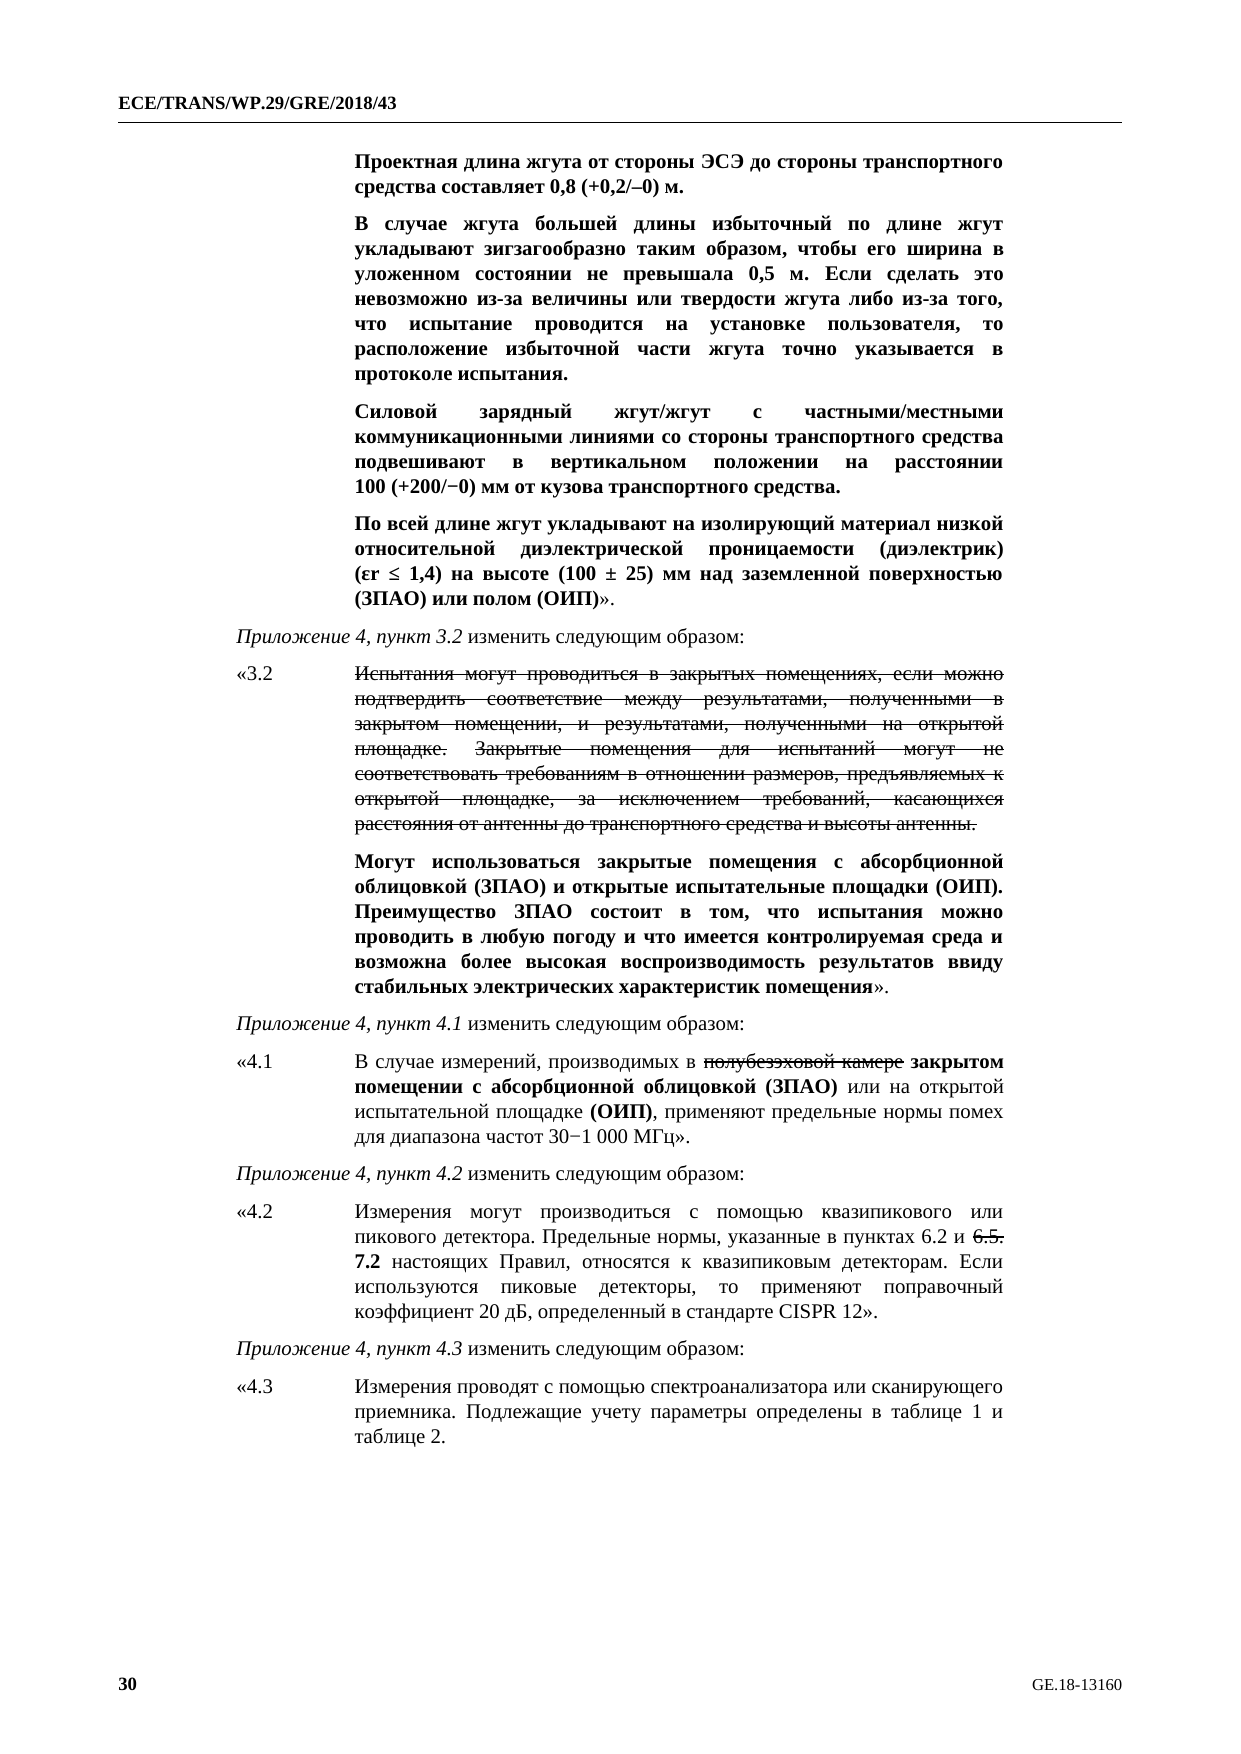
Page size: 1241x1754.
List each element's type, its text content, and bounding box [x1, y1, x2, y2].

text Приложение 4, пункт 4.1 изменить следующим образом: [236, 1010, 1122, 1035]
text «4.3 Измерения проводят с помощью спектроанализатора или сканирующего приемника. Подлежащие учету параметры определены в таблице 1 и таблице 2. [236, 1373, 1004, 1448]
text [354, 148, 1004, 198]
text Силовой зарядный жгут/жгут с частными/местными коммуникационными линиями со стороны транспортного средства подвешивают в вертикальном положении на расстоянии 100 (+200/−0) мм от кузова транспортного средства. [354, 398, 1004, 498]
text В случае жгута большей длины избыточный по длине жгут укладывают зигзагообразно таким образом, чтобы его ширина в уложенном состоянии не превышала 0,5 м. Если сделать это невозможно из-за величины или твердости жгута либо из-за того, что испытание проводится на установке пользователя, то расположение избыточной части жгута точно указывается в протоколе испытания. [354, 210, 1004, 385]
text «3.2 Испытания могут проводиться в закрытых помещениях, если можно подтвердить соответствие между результатами, полученными в закрытом помещении, и результатами, полученными на открытой площадке. Закрытые помещения для испытаний могут не соответствовать требованиям в отношении размеров, предъявляемых к открытой площадке, за исключением требований, касающихся расстояния от антенны до транспортного средства и высоты антенны. [236, 660, 1004, 835]
text Приложение 4, пункт 3.2 изменить следующим образом: [236, 623, 1122, 648]
text Приложение 4, пункт 4.2 изменить следующим образом: [236, 1160, 1122, 1185]
text Приложение 4, пункт 4.3 изменить следующим образом: [236, 1335, 1122, 1360]
text «4.2 Измерения могут производиться с помощью квазипикового или пикового детектора. Предельные нормы, указанные в пунктах 6.2 и 6.5. 7.2 настоящих Правил, относятся к квазипиковым детекторам. Если используются пиковые детекторы, то применяют поправочный коэффициент 20 дБ, определенный в стандарте CISPR 12». [236, 1198, 1004, 1323]
text По всей длине жгут укладывают на изолирующий материал низкой относительной диэлектрической проницаемости (диэлектрик) (εr ≤ 1,4) на высоте (100 ± 25) мм над заземленной поверхностью (ЗПАО) или полом (ОИП)». [354, 510, 1004, 610]
text Могут использоваться закрытые помещения с абсорбционной облицовкой (ЗПАО) и открытые испытательные площадки (ОИП). Преимущество ЗПАО состоит в том, что испытания можно проводить в любую погоду и что имеется контролируемая среда и возможна более высокая воспроизводимость результатов ввиду стабильных электрических характеристик помещения». [354, 848, 1004, 998]
text «4.1 В случае измерений, производимых в полубезэховой камере закрытом помещении с абсорбционной облицовкой (ЗПАО) или на открытой испытательной площадке (ОИП), применяют предельные нормы помех для диапазона частот 30−1 000 MГц». [236, 1048, 1004, 1148]
